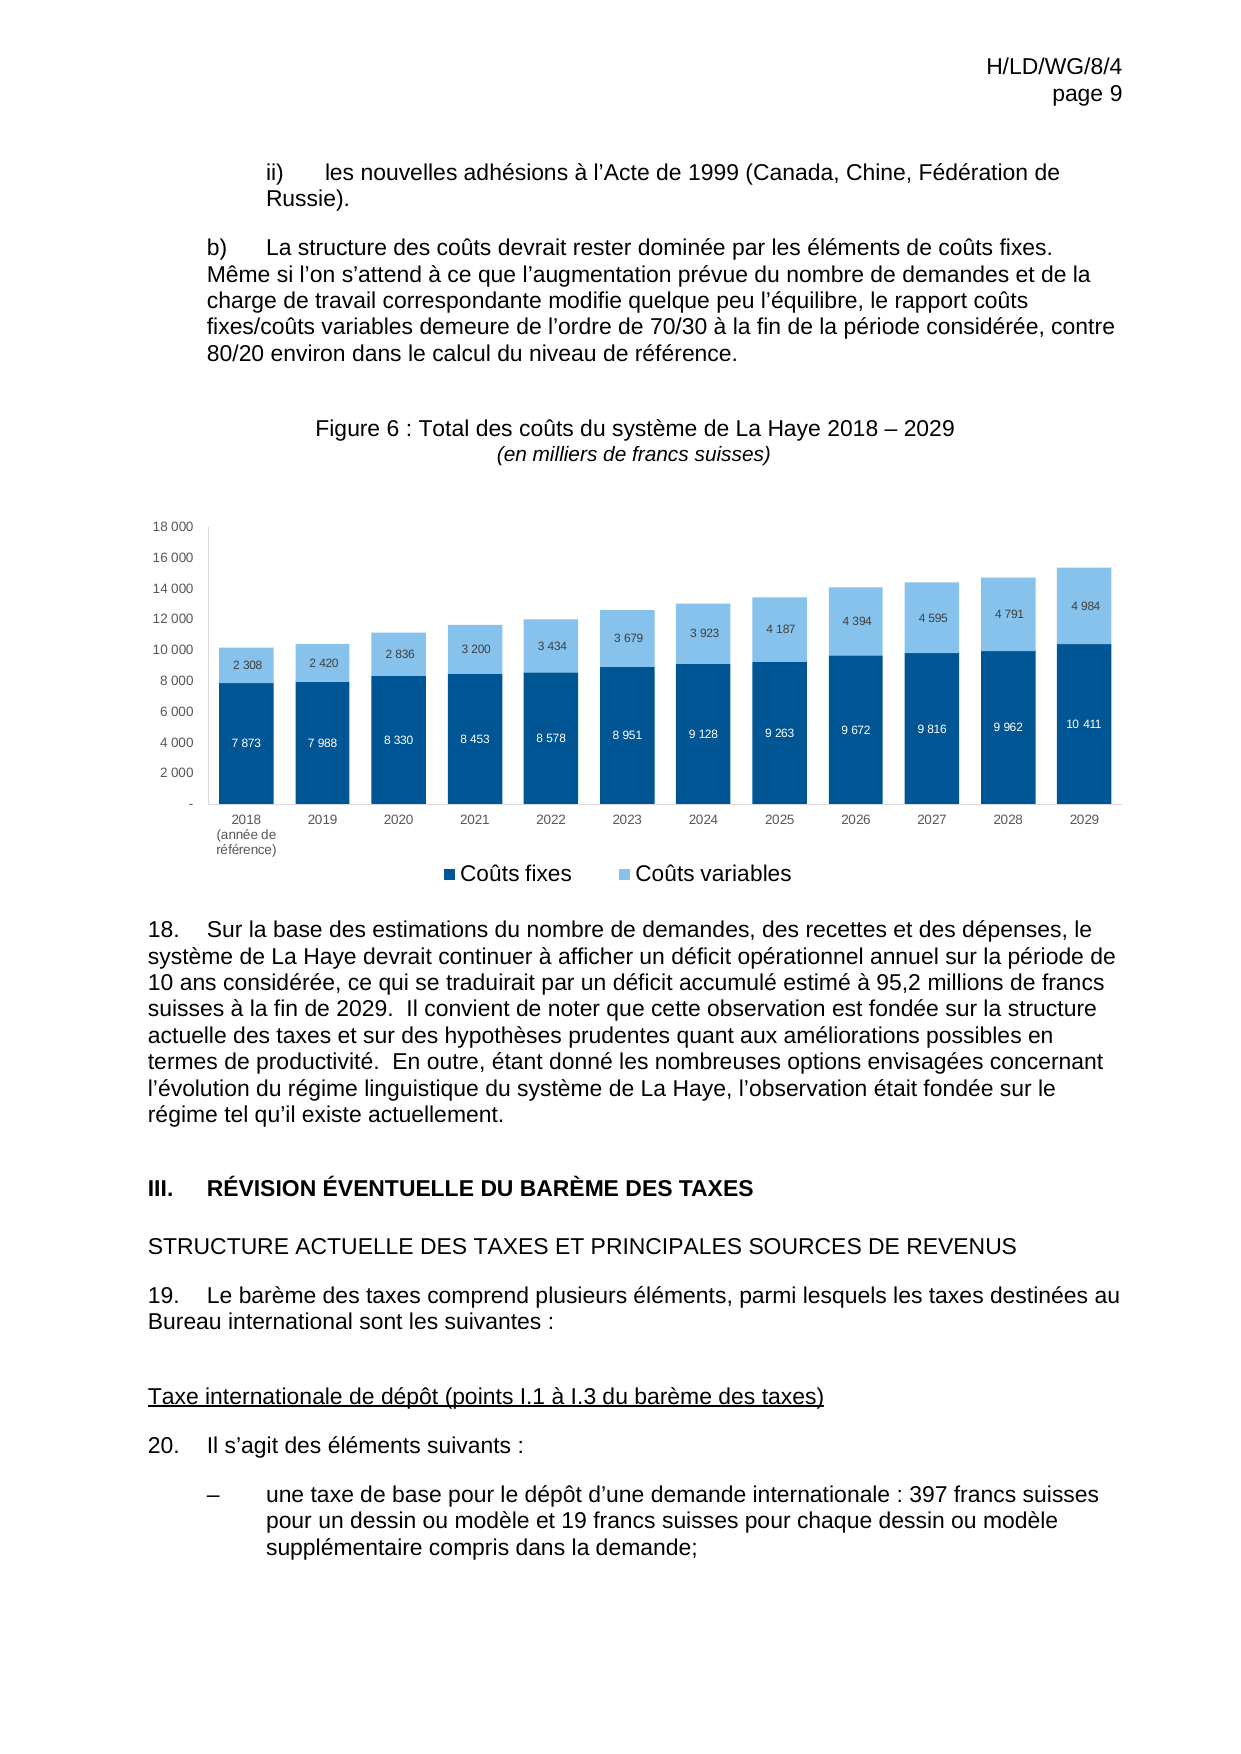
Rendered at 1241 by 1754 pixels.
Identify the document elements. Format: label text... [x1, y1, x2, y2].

subtitle Taxe internationale de dépôt (points I.1 à I.3 du barème des taxes) [148, 1383, 1122, 1409]
list une taxe de base pour le dépôt d’une demande internationale : 397 francs suisses pour un dessin ou modèle et 19 francs suisses pour chaque dessin ou modèle supplémentaire compris dans la demande; [207, 1481, 1122, 1560]
text Figure 6 : Total des coûts du système de La Haye 2018 – 2029 [148, 415, 1122, 442]
list La structure des coûts devrait rester dominée par les éléments de coûts fixes. Même si l’on s’attend à ce que l’augmentation prévue du nombre de demandes et de la charge de travail correspondante modifie quelque peu l’équilibre, le rapport coûts fixes/coûts variables demeure de l’ordre de 70/30 à la fin de la période considérée, contre 80/20 environ dans le calcul du niveau de référence. [207, 234, 1122, 366]
subtitle Structure actuelle des taxes et principales sources de revenus [148, 1233, 1122, 1259]
list les nouvelles adhésions à l’Acte de 1999 (Canada, Chine, Fédération de Russie). [266, 158, 1122, 211]
subtitle III. Révision éventuelle du barème des taxes [148, 1175, 1122, 1201]
text (en milliers de francs suisses) [148, 442, 1122, 466]
text Sur la base des estimations du nombre de demandes, des recettes et des dépenses, le système de La Haye devrait continuer à afficher un déficit opérationnel annuel sur la période de 10 ans considérée, ce qui se traduirait par un déficit accumulé estimé à 95,2 millions de francs suisses à la fin de 2029. Il convient de noter que cette observation est fondée sur la structure actuelle des taxes et sur des hypothèses prudentes quant aux améliorations possibles en termes de productivité. En outre, étant donné les nombreuses options envisagées concernant l’évolution du régime linguistique du système de La Haye, l’observation était fondée sur le régime tel qu’il existe actuellement. [148, 916, 1122, 1127]
text Il s’agit des éléments suivants : [148, 1432, 1122, 1458]
text Le barème des taxes comprend plusieurs éléments, parmi lesquels les taxes destinées au Bureau international sont les suivantes : [148, 1282, 1122, 1335]
